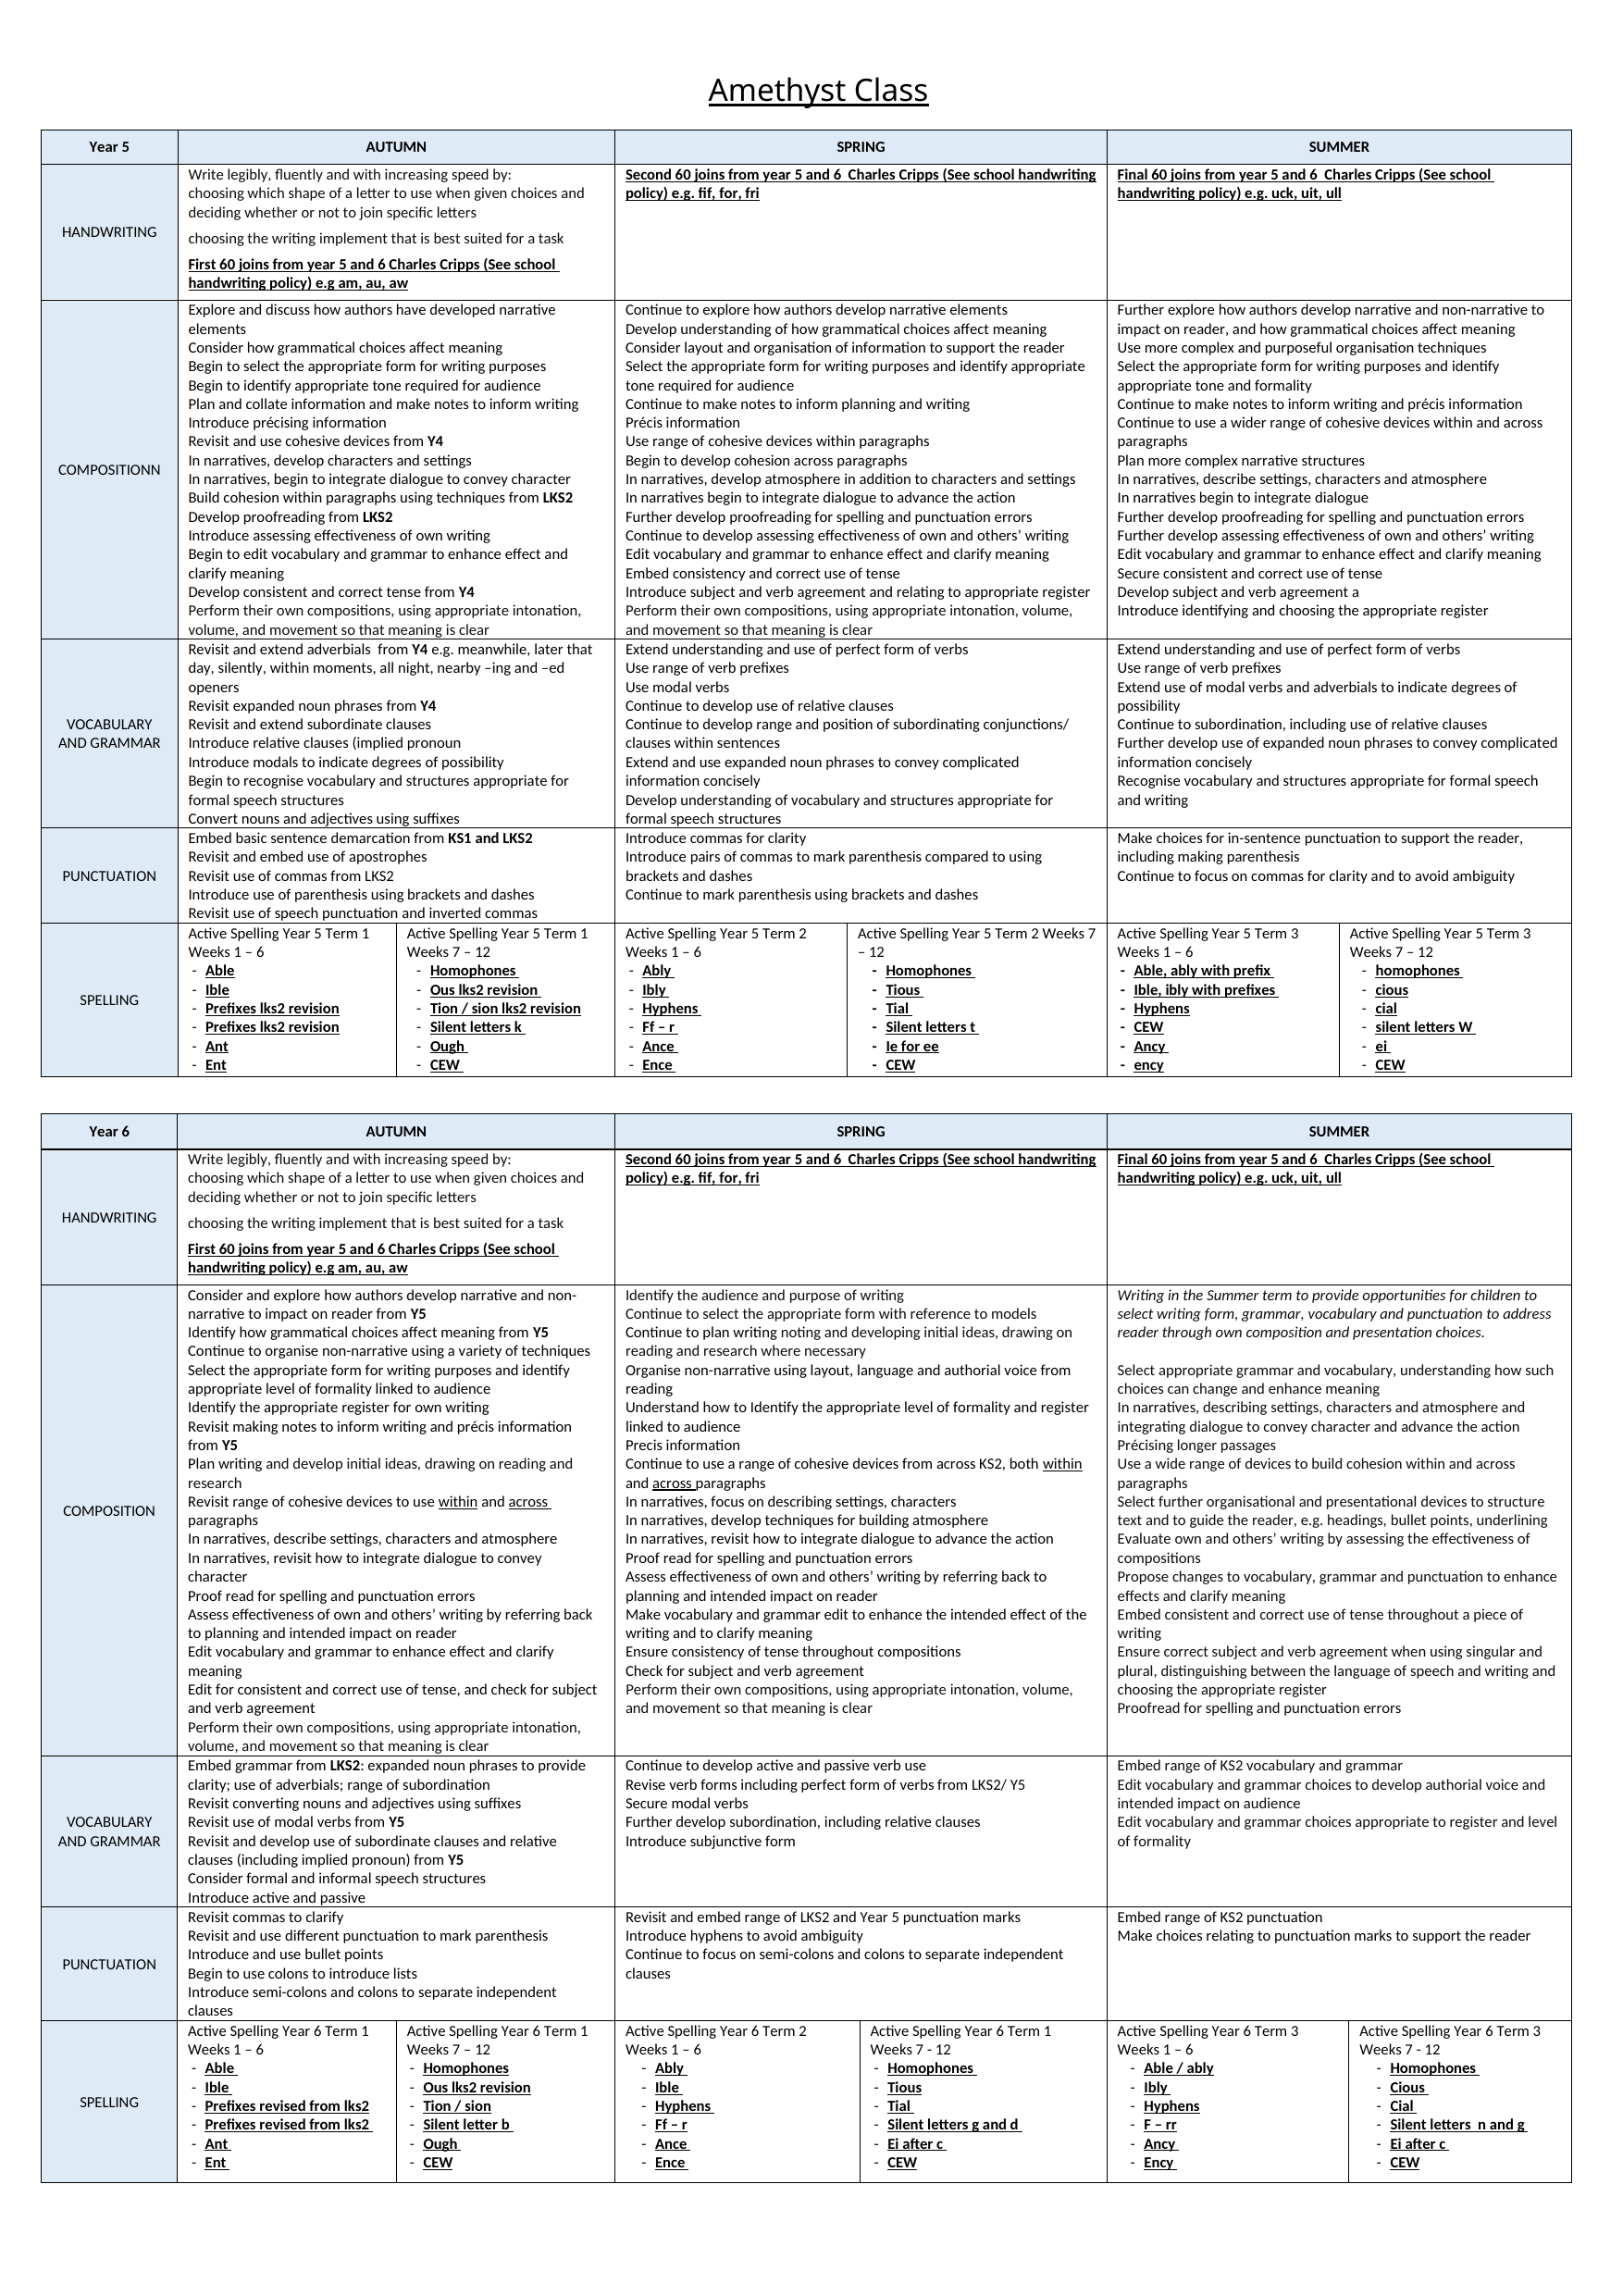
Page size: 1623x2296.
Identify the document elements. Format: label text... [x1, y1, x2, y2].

table_header AUTUMN [178, 1114, 614, 1148]
table_cell Active Spelling Year 6 Term 3 Weeks 1 – 6 Able / ably Ibly Hyphens F – rr Ancy Ency [1108, 2021, 1348, 2182]
table_cell Continue to develop active and passive verb use Revise verb forms including perfect form of verbs from LKS2/ Y5 Secure modal verbs Further develop subordination, including relative clauses Introduce subjunctive form [615, 1756, 1107, 1906]
table_cell Active Spelling Year 6 Term 1 Weeks 1 – 6 Able Ible Prefixes revised from lks2 Prefixes revised from lks2 Ant Ent [178, 2021, 396, 2182]
table_cell Continue to explore how authors develop narrative elements Develop understanding of how grammatical choices affect meaning Consider layout and organisation of information to support the reader Select the appropriate form for writing purposes and identify appropriate tone required for audience Continue to make notes to inform planning and writing Précis information Use range of cohesive devices within paragraphs Begin to develop cohesion across paragraphs In narratives, develop atmosphere in addition to characters and settings In narratives begin to integrate dialogue to advance the action Further develop proofreading for spelling and punctuation errors Continue to develop assessing effectiveness of own and others’ writing Edit vocabulary and grammar to enhance effect and clarify meaning Embed consistency and correct use of tense Introduce subject and verb agreement and relating to appropriate register Perform their own compositions, using appropriate intonation, volume, and movement so that meaning is clear [615, 301, 1107, 639]
table_header SUMMER [1108, 1114, 1571, 1148]
table_cell Active Spelling Year 5 Term 3 Weeks 7 – 12 homophones cious cial silent letters W ei CEW [1340, 924, 1571, 1076]
table_cell VOCABULARY AND GRAMMAR [42, 1756, 177, 1906]
table_cell Embed basic sentence demarcation from KS1 and LKS2 Revisit and embed use of apostrophes Revisit use of commas from LKS2 Introduce use of parenthesis using brackets and dashes Revisit use of speech punctuation and inverted commas [179, 828, 614, 923]
table_cell Active Spelling Year 6 Term 3 Weeks 7 - 12 Homophones Cious Cial Silent letters n and g Ei after c CEW [1349, 2021, 1571, 2182]
table_cell PUNCTUATION [42, 1907, 177, 2020]
table_cell Active Spelling Year 5 Term 1 Weeks 1 – 6 Able Ible Prefixes lks2 revision Prefixes lks2 revision Ant Ent [179, 924, 396, 1076]
table_cell SPELLING [42, 2021, 177, 2182]
table_cell Active Spelling Year 6 Term 2 Weeks 1 – 6 Ably Ible Hyphens Ff – r Ance Ence [615, 2021, 860, 2182]
table_cell VOCABULARY AND GRAMMAR [42, 639, 178, 827]
table_cell Revisit commas to clarify Revisit and use different punctuation to mark parenthesis Introduce and use bullet points Begin to use colons to introduce lists Introduce semi-colons and colons to separate independent clauses [178, 1907, 614, 2020]
table_cell Explore and discuss how authors have developed narrative elements Consider how grammatical choices affect meaning Begin to select the appropriate form for writing purposes Begin to identify appropriate tone required for audience Plan and collate information and make notes to inform writing Introduce précising information Revisit and use cohesive devices from Y4 In narratives, develop characters and settings In narratives, begin to integrate dialogue to convey character Build cohesion within paragraphs using techniques from LKS2 Develop proofreading from LKS2 Introduce assessing effectiveness of own writing Begin to edit vocabulary and grammar to enhance effect and clarify meaning Develop consistent and correct tense from Y4 Perform their own compositions, using appropriate intonation, volume, and movement so that meaning is clear [179, 301, 614, 639]
table_header SPRING [615, 1114, 1107, 1148]
table_header SPRING [615, 130, 1107, 164]
table_cell Final 60 joins from year 5 and 6 Charles Cripps (See school handwriting policy) e.g. uck, uit, ull [1108, 165, 1571, 299]
table_cell Embed range of KS2 punctuation Make choices relating to punctuation marks to support the reader [1108, 1907, 1571, 2020]
table_header AUTUMN [179, 130, 614, 164]
table_header SUMMER [1108, 130, 1571, 164]
table_cell COMPOSITIONN [42, 301, 178, 639]
text Amethyst Class [41, 68, 1595, 110]
table_cell Introduce commas for clarity Introduce pairs of commas to mark parenthesis compared to using brackets and dashes Continue to mark parenthesis using brackets and dashes [615, 828, 1107, 923]
table_cell Embed range of KS2 vocabulary and grammar Edit vocabulary and grammar choices to develop authorial voice and intended impact on audience Edit vocabulary and grammar choices appropriate to register and level of formality [1108, 1756, 1571, 1906]
table_cell HANDWRITING [42, 165, 178, 299]
table_cell SPELLING [42, 924, 178, 1076]
table_cell Writing in the Summer term to provide opportunities for children to select writing form, grammar, vocabulary and punctuation to address reader through own composition and presentation choices. Select appropriate grammar and vocabulary, understanding how such choices can change and enhance meaning In narratives, describing settings, characters and atmosphere and integrating dialogue to convey character and advance the action Précising longer passages Use a wide range of devices to build cohesion within and across paragraphs Select further organisational and presentational devices to structure text and to guide the reader, e.g. headings, bullet points, underlining Evaluate own and others’ writing by assessing the effectiveness of compositions Propose changes to vocabulary, grammar and punctuation to enhance effects and clarify meaning Embed consistent and correct use of tense throughout a piece of writing Ensure correct subject and verb agreement when using singular and plural, distinguishing between the language of speech and writing and choosing the appropriate register Proofread for spelling and punctuation errors [1108, 1285, 1571, 1756]
table_cell Identify the audience and purpose of writing Continue to select the appropriate form with reference to models Continue to plan writing noting and developing initial ideas, drawing on reading and research where necessary Organise non-narrative using layout, language and authorial voice from reading Understand how to Identify the appropriate level of formality and register linked to audience Precis information Continue to use a range of cohesive devices from across KS2, both within and across paragraphs In narratives, focus on describing settings, characters In narratives, develop techniques for building atmosphere In narratives, revisit how to integrate dialogue to advance the action Proof read for spelling and punctuation errors Assess effectiveness of own and others’ writing by referring back to planning and intended impact on reader Make vocabulary and grammar edit to enhance the intended effect of the writing and to clarify meaning Ensure consistency of tense throughout compositions Check for subject and verb agreement Perform their own compositions, using appropriate intonation, volume, and movement so that meaning is clear [615, 1285, 1107, 1756]
table_cell Active Spelling Year 5 Term 1 Weeks 7 – 12 Homophones Ous lks2 revision Tion / sion lks2 revision Silent letters k Ough CEW [397, 924, 614, 1076]
table_cell Extend understanding and use of perfect form of verbs Use range of verb prefixes Use modal verbs Continue to develop use of relative clauses Continue to develop range and position of subordinating conjunctions/ clauses within sentences Extend and use expanded noun phrases to convey complicated information concisely Develop understanding of vocabulary and structures appropriate for formal speech structures [615, 639, 1107, 827]
table_cell Revisit and extend adverbials from Y4 e.g. meanwhile, later that day, silently, within moments, all night, nearby –ing and –ed openers Revisit expanded noun phrases from Y4 Revisit and extend subordinate clauses Introduce relative clauses (implied pronoun Introduce modals to indicate degrees of possibility Begin to recognise vocabulary and structures appropriate for formal speech structures Convert nouns and adjectives using suffixes [179, 639, 614, 827]
table_cell HANDWRITING [42, 1150, 177, 1285]
table_header Year 6 [42, 1114, 177, 1148]
table_cell Embed grammar from LKS2: expanded noun phrases to provide clarity; use of adverbials; range of subordination Revisit converting nouns and adjectives using suffixes Revisit use of modal verbs from Y5 Revisit and develop use of subordinate clauses and relative clauses (including implied pronoun) from Y5 Consider formal and informal speech structures Introduce active and passive [178, 1756, 614, 1906]
table_cell Further explore how authors develop narrative and non-narrative to impact on reader, and how grammatical choices affect meaning Use more complex and purposeful organisation techniques Select the appropriate form for writing purposes and identify appropriate tone and formality Continue to make notes to inform writing and précis information Continue to use a wider range of cohesive devices within and across paragraphs Plan more complex narrative structures In narratives, describe settings, characters and atmosphere In narratives begin to integrate dialogue Further develop proofreading for spelling and punctuation errors Further develop assessing effectiveness of own and others’ writing Edit vocabulary and grammar to enhance effect and clarify meaning Secure consistent and correct use of tense Develop subject and verb agreement a Introduce identifying and choosing the appropriate register [1108, 301, 1571, 639]
table_cell Second 60 joins from year 5 and 6 Charles Cripps (See school handwriting policy) e.g. fif, for, fri [615, 165, 1107, 299]
table_cell Write legibly, fluently and with increasing speed by: choosing which shape of a letter to use when given choices and deciding whether or not to join specific letters choosing the writing implement that is best suited for a task First 60 joins from year 5 and 6 Charles Cripps (See school handwriting policy) e.g am, au, aw [178, 1150, 614, 1285]
table_cell Write legibly, fluently and with increasing speed by: choosing which shape of a letter to use when given choices and deciding whether or not to join specific letters choosing the writing implement that is best suited for a task First 60 joins from year 5 and 6 Charles Cripps (See school handwriting policy) e.g am, au, aw [179, 165, 614, 299]
table_cell Active Spelling Year 6 Term 1 Weeks 7 - 12 Homophones Tious Tial Silent letters g and d Ei after c CEW [861, 2021, 1107, 2182]
table_cell Consider and explore how authors develop narrative and non-narrative to impact on reader from Y5 Identify how grammatical choices affect meaning from Y5 Continue to organise non-narrative using a variety of techniques Select the appropriate form for writing purposes and identify appropriate level of formality linked to audience Identify the appropriate register for own writing Revisit making notes to inform writing and précis information from Y5 Plan writing and develop initial ideas, drawing on reading and research Revisit range of cohesive devices to use within and across paragraphs In narratives, describe settings, characters and atmosphere In narratives, revisit how to integrate dialogue to convey character Proof read for spelling and punctuation errors Assess effectiveness of own and others’ writing by referring back to planning and intended impact on reader Edit vocabulary and grammar to enhance effect and clarify meaning Edit for consistent and correct use of tense, and check for subject and verb agreement Perform their own compositions, using appropriate intonation, volume, and movement so that meaning is clear [178, 1285, 614, 1756]
table_cell Active Spelling Year 5 Term 3 Weeks 1 – 6 Able, ably with prefix Ible, ibly with prefixes Hyphens CEW Ancy ency [1108, 924, 1339, 1076]
table_cell COMPOSITION [42, 1285, 177, 1756]
table_cell Second 60 joins from year 5 and 6 Charles Cripps (See school handwriting policy) e.g. fif, for, fri [615, 1150, 1107, 1285]
table_cell Active Spelling Year 5 Term 2 Weeks 7 – 12 Homophones Tious Tial Silent letters t Ie for ee CEW [848, 924, 1107, 1076]
table_cell Active Spelling Year 5 Term 2 Weeks 1 – 6 Ably Ibly Hyphens Ff – r Ance Ence [615, 924, 847, 1076]
table_cell Final 60 joins from year 5 and 6 Charles Cripps (See school handwriting policy) e.g. uck, uit, ull [1108, 1150, 1571, 1285]
table_cell Extend understanding and use of perfect form of verbs Use range of verb prefixes Extend use of modal verbs and adverbials to indicate degrees of possibility Continue to subordination, including use of relative clauses Further develop use of expanded noun phrases to convey complicated information concisely Recognise vocabulary and structures appropriate for formal speech and writing [1108, 639, 1571, 827]
table_cell Revisit and embed range of LKS2 and Year 5 punctuation marks Introduce hyphens to avoid ambiguity Continue to focus on semi-colons and colons to separate independent clauses [615, 1907, 1107, 2020]
table_cell PUNCTUATION [42, 828, 178, 923]
table_cell Active Spelling Year 6 Term 1 Weeks 7 – 12 Homophones Ous lks2 revision Tion / sion Silent letter b Ough CEW [397, 2021, 614, 2182]
table_cell Make choices for in-sentence punctuation to support the reader, including making parenthesis Continue to focus on commas for clarity and to avoid ambiguity [1108, 828, 1571, 923]
table_header Year 5 [42, 130, 178, 164]
